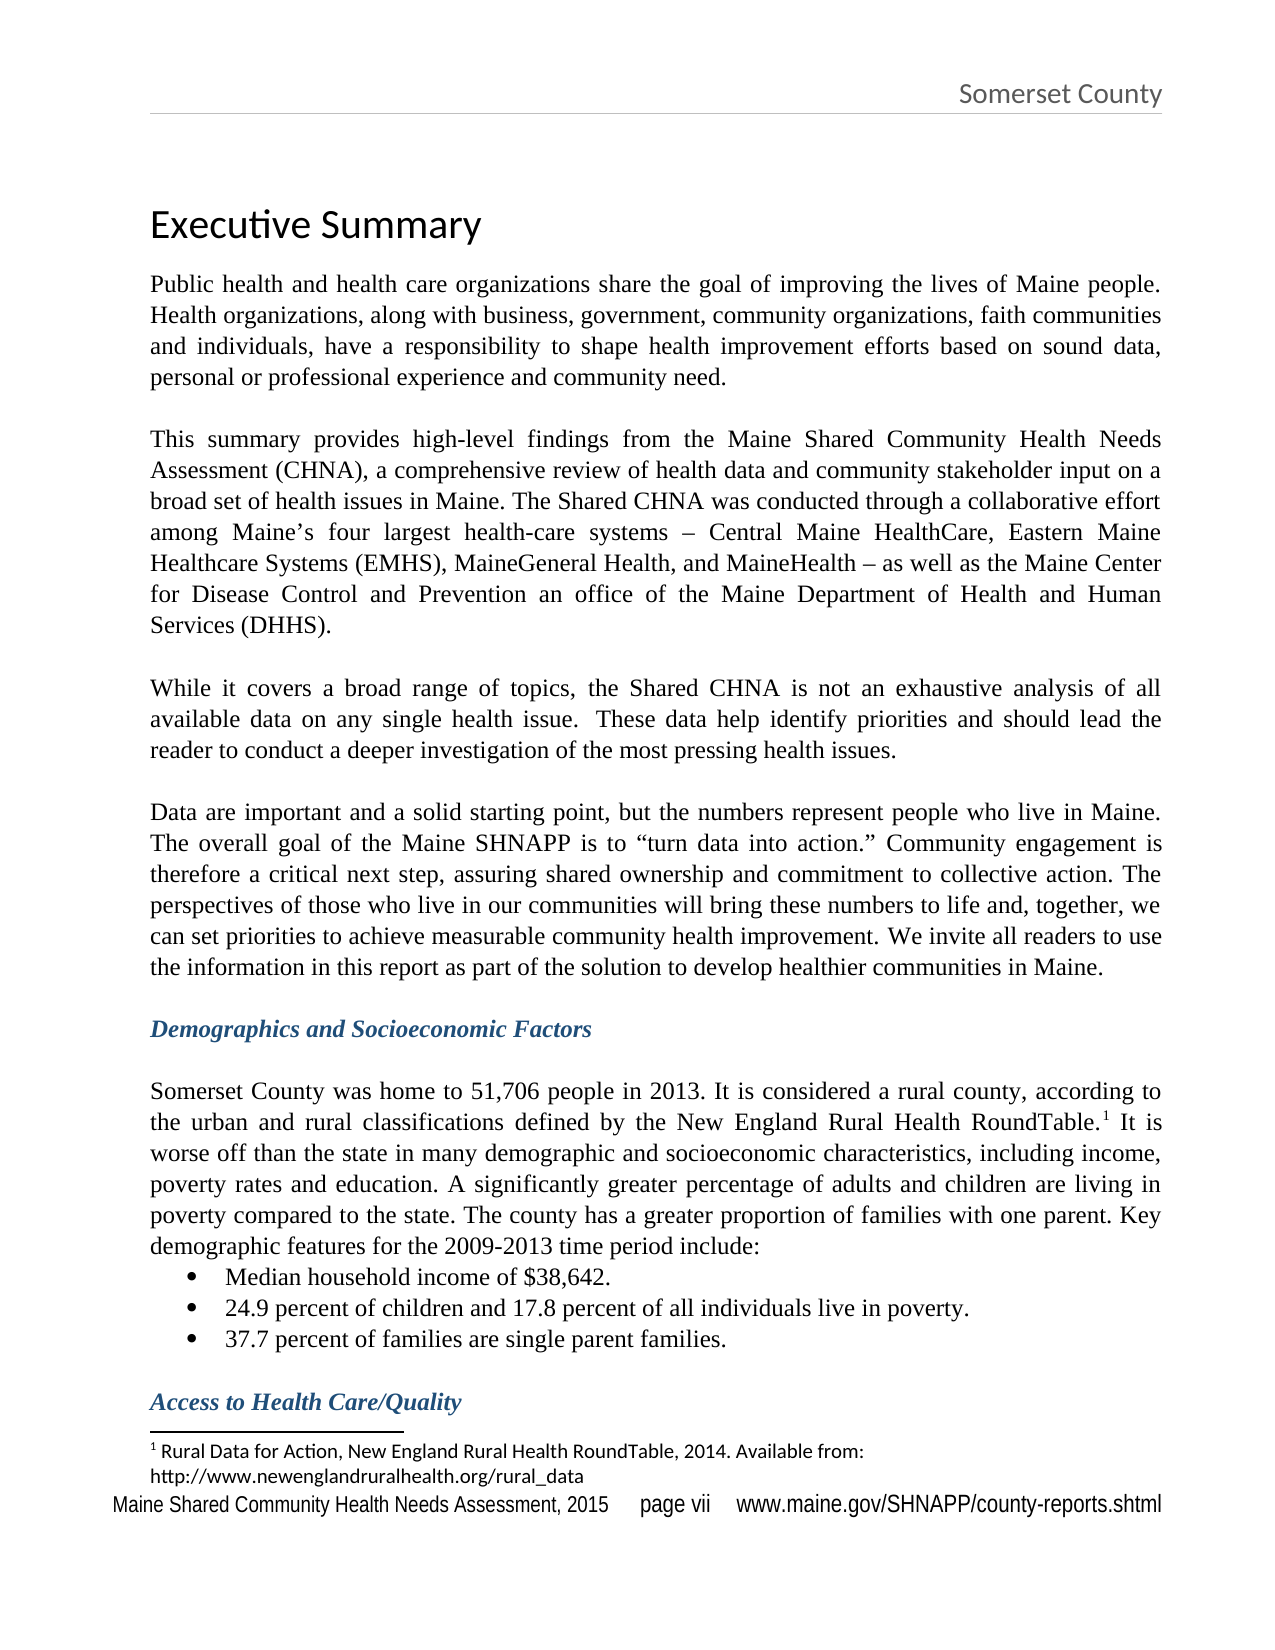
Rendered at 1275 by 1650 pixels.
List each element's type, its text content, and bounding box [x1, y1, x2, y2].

list 24.9 percent of children and 17.8 percent of all individuals live in poverty. [187, 1293, 1162, 1322]
text Public health and health care organizations share the goal of improving the lives of Maine people. Health organizations, along with business, government, community organizations, faith communities and individuals, have a responsibility to shape health improvement efforts based on sound data, personal or professional experience and community need. [150, 269, 1162, 391]
text Data are important and a solid starting point, but the numbers represent people who live in Maine. The overall goal of the Maine SHNAPP is to “turn data into action.” Community engagement is therefore a critical next step, assuring shared ownership and commitment to collective action. The perspectives of those who live in our communities will bring these numbers to life and, together, we can set priorities to achieve measurable community health improvement. We invite all readers to use the information in this report as part of the solution to develop healthier communities in Maine. [150, 797, 1162, 981]
list 37.7 percent of families are single parent families. [187, 1324, 1162, 1353]
text Demographics and Socioeconomic Factors [150, 1014, 1162, 1043]
list Median household income of $38,642. [187, 1262, 1162, 1291]
text This summary provides high-level findings from the Maine Shared Community Health Needs Assessment (CHNA), a comprehensive review of health data and community stakeholder input on a broad set of health issues in Maine. The Shared CHNA was conducted through a collaborative effort among Maine’s four largest health-care systems – Central Maine HealthCare, Eastern Maine Healthcare Systems (EMHS), MaineGeneral Health, and MaineHealth – as well as the Maine Center for Disease Control and Prevention an office of the Maine Department of Health and Human Services (DHHS). [150, 424, 1162, 639]
text Access to Health Care/Quality [150, 1387, 1162, 1415]
subtitle Executive Summary [150, 198, 1162, 248]
text Somerset County was home to 51,706 people in 2013. It is considered a rural county, according to the urban and rural classifications defined by the New England Rural Health RoundTable. It is worse off than the state in many demographic and socioeconomic characteristics, including income, poverty rates and education. A significantly greater percentage of adults and children are living in poverty compared to the state. The county has a greater proportion of families with one parent. Key demographic features for the 2009-2013 time period include: [150, 1076, 1162, 1260]
text While it covers a broad range of topics, the Shared CHNA is not an exhaustive analysis of all available data on any single health issue. These data help identify priorities and should lead the reader to conduct a deeper investigation of the most pressing health issues. [150, 673, 1162, 763]
